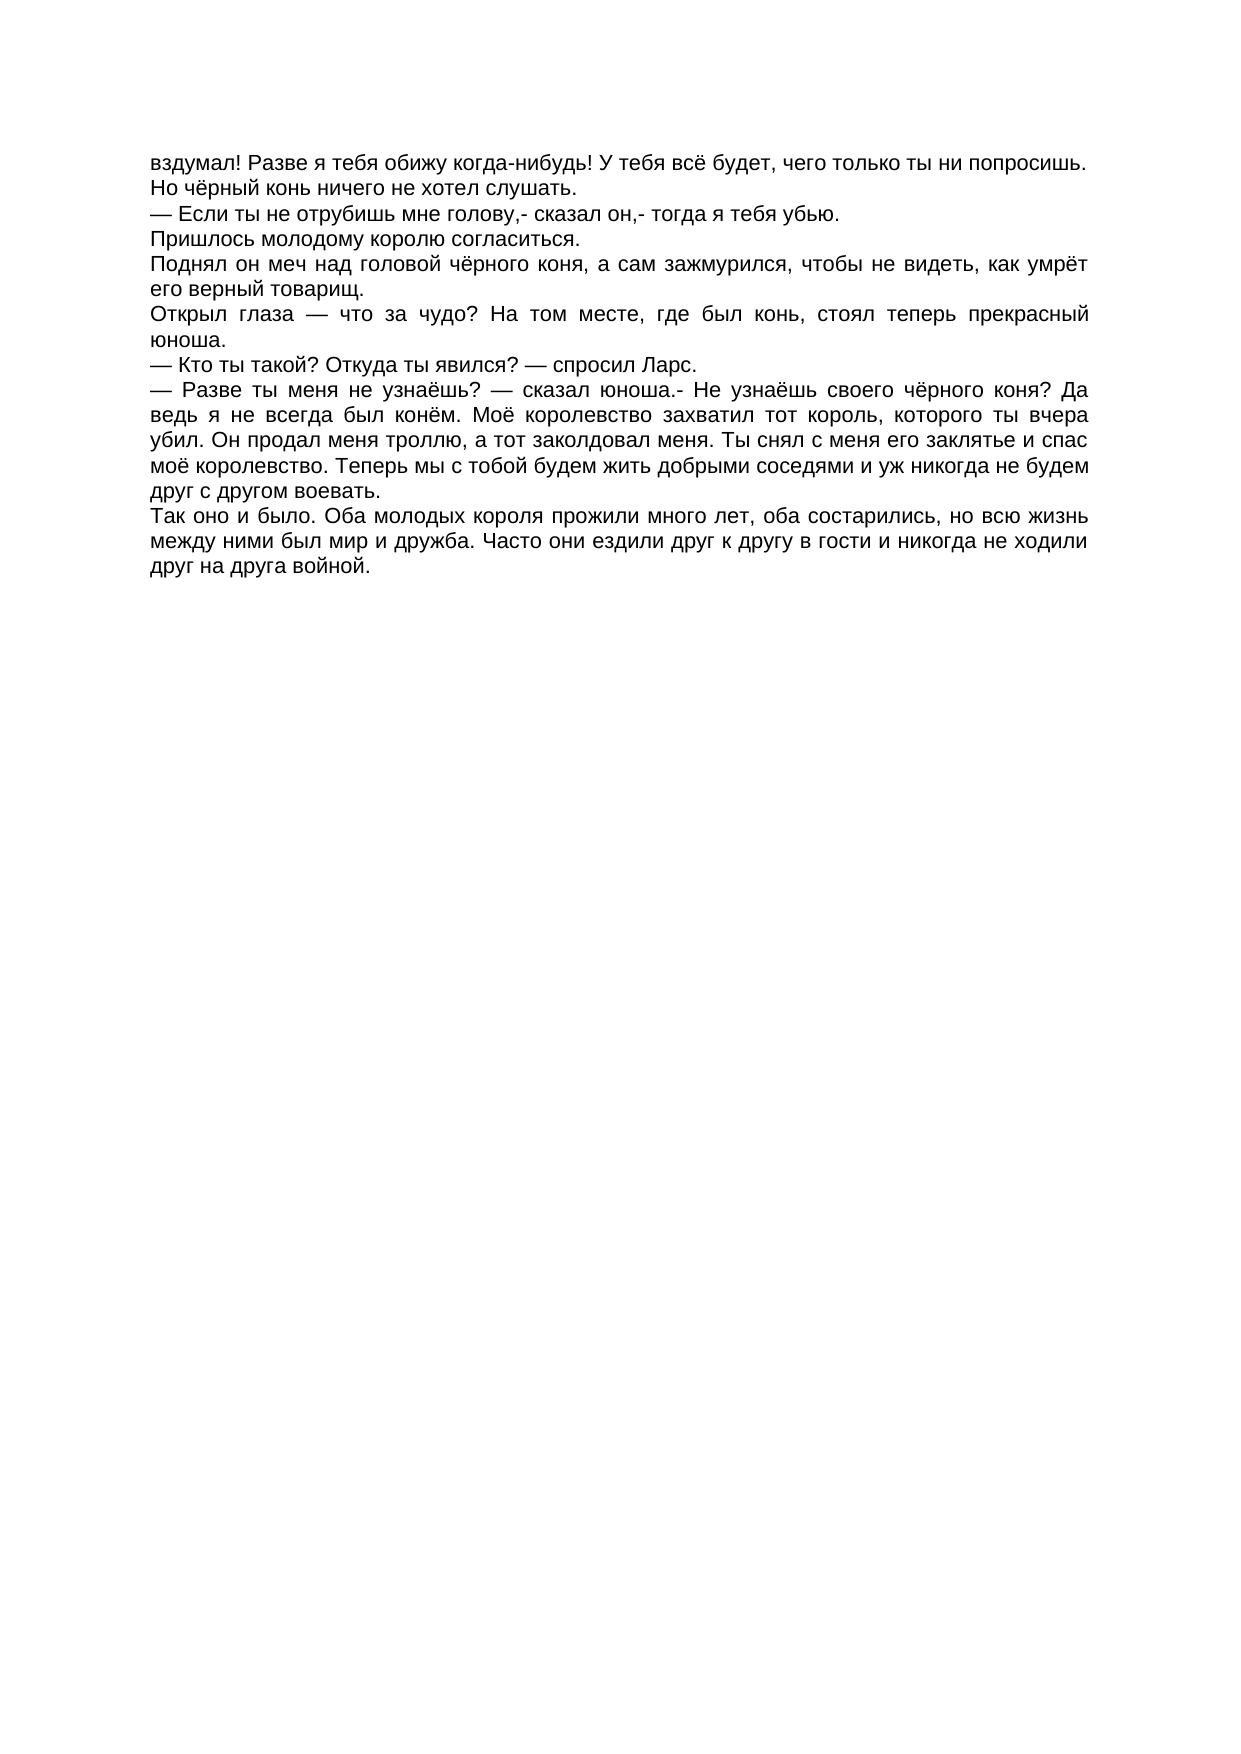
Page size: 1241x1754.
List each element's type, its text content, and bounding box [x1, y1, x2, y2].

text — Разве ты меня не узнаёшь? — сказал юноша.- Не узнаёшь своего чёрного коня? Да ведь я не всегда был конём. Моё королевство захватил тот король, которого ты вчера убил. Он продал меня троллю, а тот заколдовал меня. Ты снял с меня его заклятье и спас моё королевство. Теперь мы с тобой будем жить добрыми соседями и уж никогда не будем друг с другом воевать. [150, 377, 1090, 503]
text Открыл глаза — что за чудо? На том месте, где был конь, стоял теперь прекрасный юноша. [150, 301, 1090, 352]
text Поднял он меч над головой чёрного коня, а сам зажмурился, чтобы не видеть, как умрёт его верный товарищ. [150, 251, 1090, 301]
text — Если ты не отрубишь мне голову,- сказал он,- тогда я тебя убью. [150, 200, 1090, 226]
text Но чёрный конь ничего не хотел слушать. [150, 175, 1090, 200]
text Пришлось молодому королю согласиться. [150, 226, 1090, 251]
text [150, 150, 1090, 175]
text Так оно и было. Оба молодых короля прожили много лет, оба состарились, но всю жизнь между ними был мир и дружба. Часто они ездили друг к другу в гости и никогда не ходили друг на друга войной. [150, 503, 1090, 578]
text — Кто ты такой? Откуда ты явился? — спросил Ларс. [150, 352, 1090, 377]
